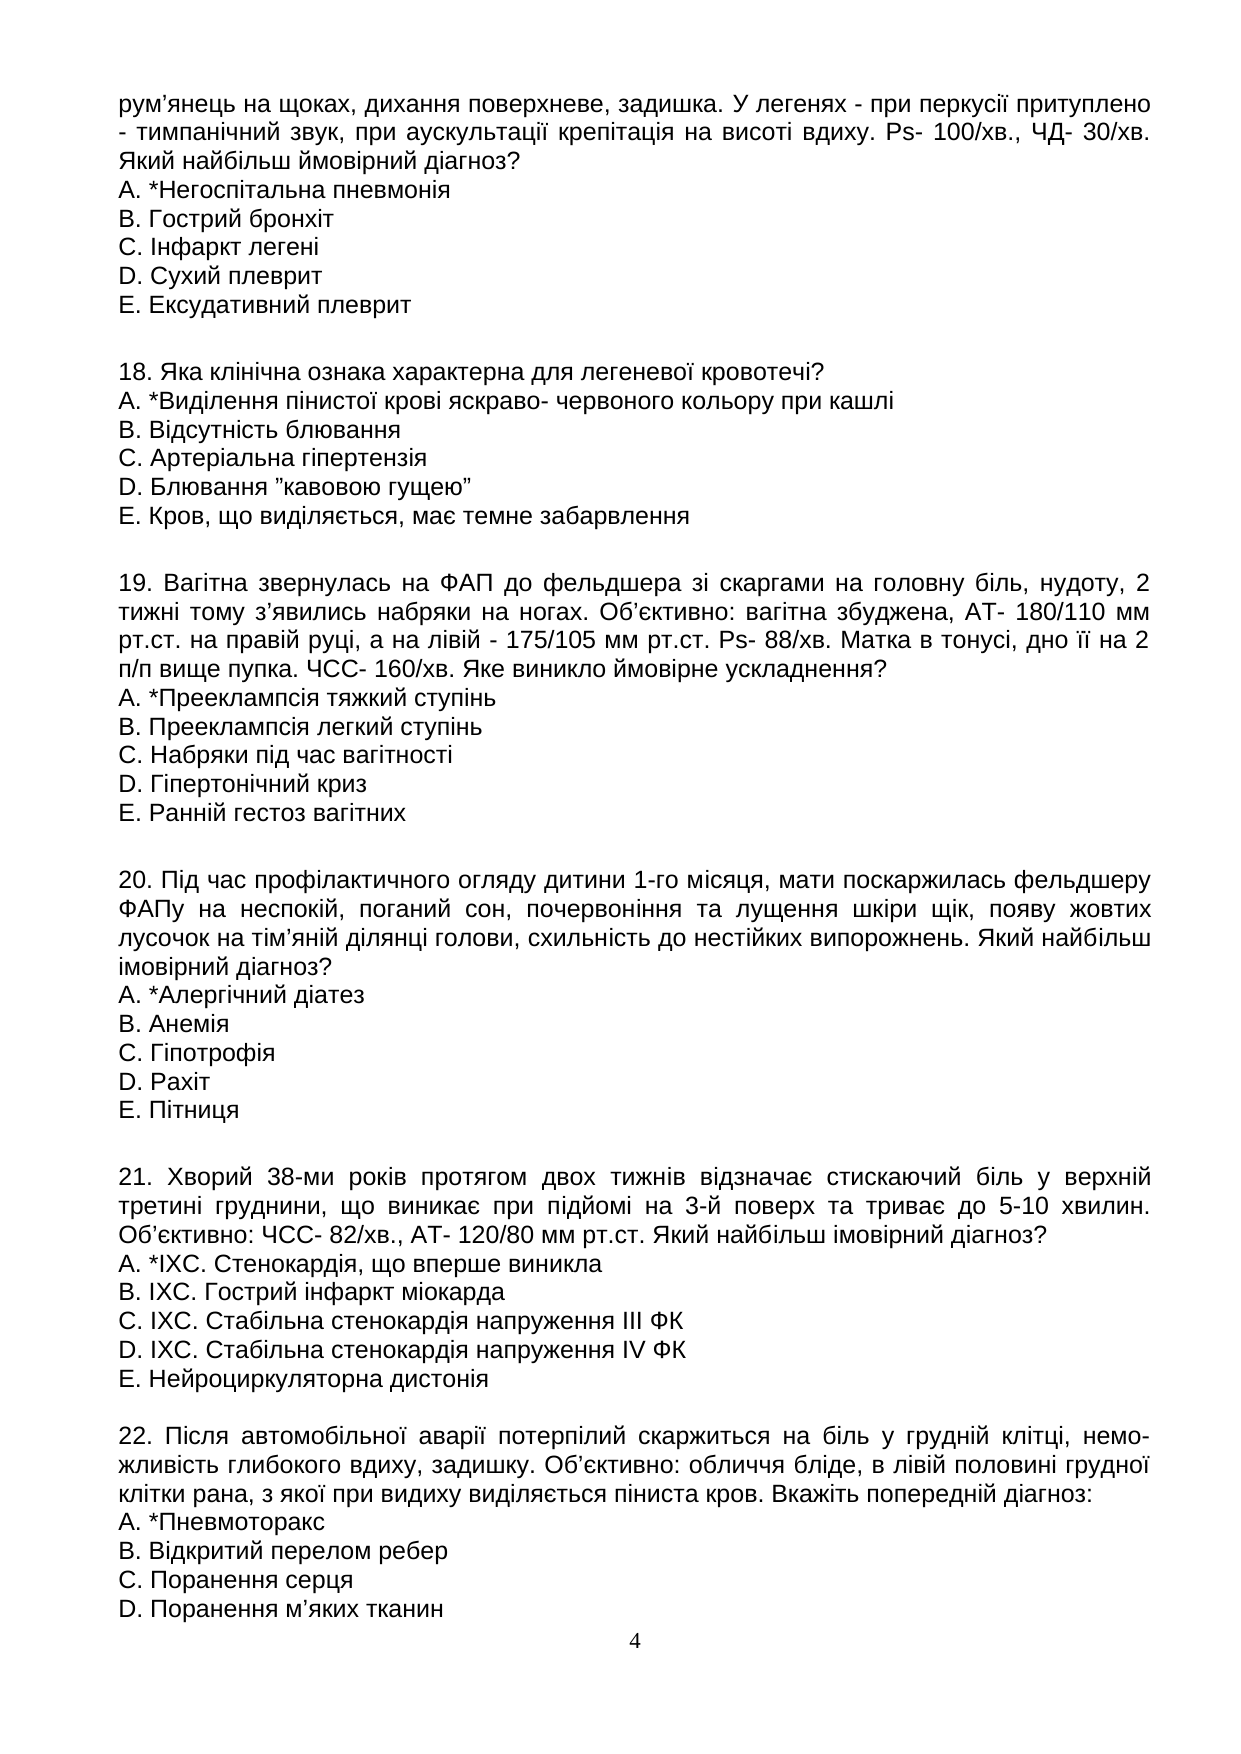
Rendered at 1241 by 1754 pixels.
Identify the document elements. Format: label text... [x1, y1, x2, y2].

text A. *Пневмоторакс [118, 1507, 1152, 1536]
text D. Поранення м’яких тканин [118, 1594, 1152, 1622]
text B. Анемiя [118, 1009, 1152, 1038]
text C. Iнфаркт легенi [118, 232, 1152, 261]
text E. Ексудативний плеврит [118, 290, 1152, 319]
text 22. Пiсля автомобiльної аварiї потерпiлий скаржиться на бiль у груднiй клiтцi, немо- жливiсть глибокого вдиху, задишку. Об’єктивно: обличчя блiде, в лiвiй половинi грудної клiтки рана, з якої при видиху видiляється пiниста кров. Вкажiть попереднiй дiагноз: [118, 1421, 1152, 1507]
text A. *Алергiчний дiатез [118, 980, 1152, 1009]
text D. Блювання ”кавовою гущею” [118, 472, 1152, 501]
text 19. Вагiтна звернулась на ФАП до фельдшера зi скаргами на головну бiль, нудоту, 2 тижнi тому з’явились набряки на ногах. Об’єктивно: вагiтна збуджена, АТ- 180/110 мм рт.ст. на правiй руцi, а на лiвiй - 175/105 мм рт.ст. Ps- 88/хв. Матка в тонусi, дно її на 2 п/п вище пупка. ЧСС- 160/хв. Яке виникло ймовiрне ускладнення? [118, 568, 1152, 683]
text A. *Видiлення пiнистої кровi яскраво- червоного кольору при кашлi [118, 386, 1152, 414]
text B. Прееклампсiя легкий ступiнь [118, 712, 1152, 741]
text B. Гострий бронхiт [118, 204, 1152, 232]
text C. Набряки пiд час вагiтностi [118, 741, 1152, 769]
text D. Рахiт [118, 1066, 1152, 1095]
text C. Артерiальна гiпертензiя [118, 443, 1152, 472]
text C. Поранення серця [118, 1565, 1152, 1594]
text 18. Яка клiнiчна ознака характерна для легеневої кровотечi? [118, 357, 1152, 386]
text C. Гiпотрофiя [118, 1038, 1152, 1066]
text D. Гiпертонiчний криз [118, 769, 1152, 798]
text B. Вiдсутнiсть блювання [118, 414, 1152, 443]
text D. Сухий плеврит [118, 261, 1152, 290]
text A. *Прееклампсiя тяжкий ступiнь [118, 683, 1152, 712]
text C. IХС. Стабiльна стенокардiя напруження III ФК [118, 1306, 1152, 1335]
text 21. Хворий 38-ми рокiв протягом двох тижнiв вiдзначає стискаючий бiль у верхнiй третинi груднини, що виникає при пiдйомi на 3-й поверх та триває до 5-10 хвилин. Об’єктивно: ЧСС- 82/хв., АТ- 120/80 мм рт.ст. Який найбiльш iмовiрний дiагноз? [118, 1162, 1152, 1249]
text B. Вiдкритий перелом ребер [118, 1536, 1152, 1565]
text A. *Негоспiтальна пневмонiя [118, 175, 1152, 204]
text A. *IХС. Стенокардiя, що вперше виникла [118, 1249, 1152, 1277]
text E. Раннiй гестоз вагiтних [118, 798, 1152, 827]
text E. Пiтниця [118, 1095, 1152, 1124]
text B. IХС. Гострий iнфаркт мiокарда [118, 1277, 1152, 1306]
text E. Нейроциркуляторна дистонiя [118, 1364, 1152, 1392]
text 20. Пiд час профiлактичного огляду дитини 1-го мiсяця, мати поскаржилась фельдшеру ФАПу на неспокiй, поганий сон, почервонiння та лущення шкiри щiк, появу жовтих лусочок на тiм’янiй дiлянцi голови, схильнiсть до нестiйких випорожнень. Який найбiльш iмовiрний дiагноз? [118, 865, 1152, 980]
text E. Кров, що видiляється, має темне забарвлення [118, 501, 1152, 529]
text D. IХС. Стабiльна стенокардiя напруження IV ФК [118, 1335, 1152, 1364]
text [118, 89, 1152, 175]
